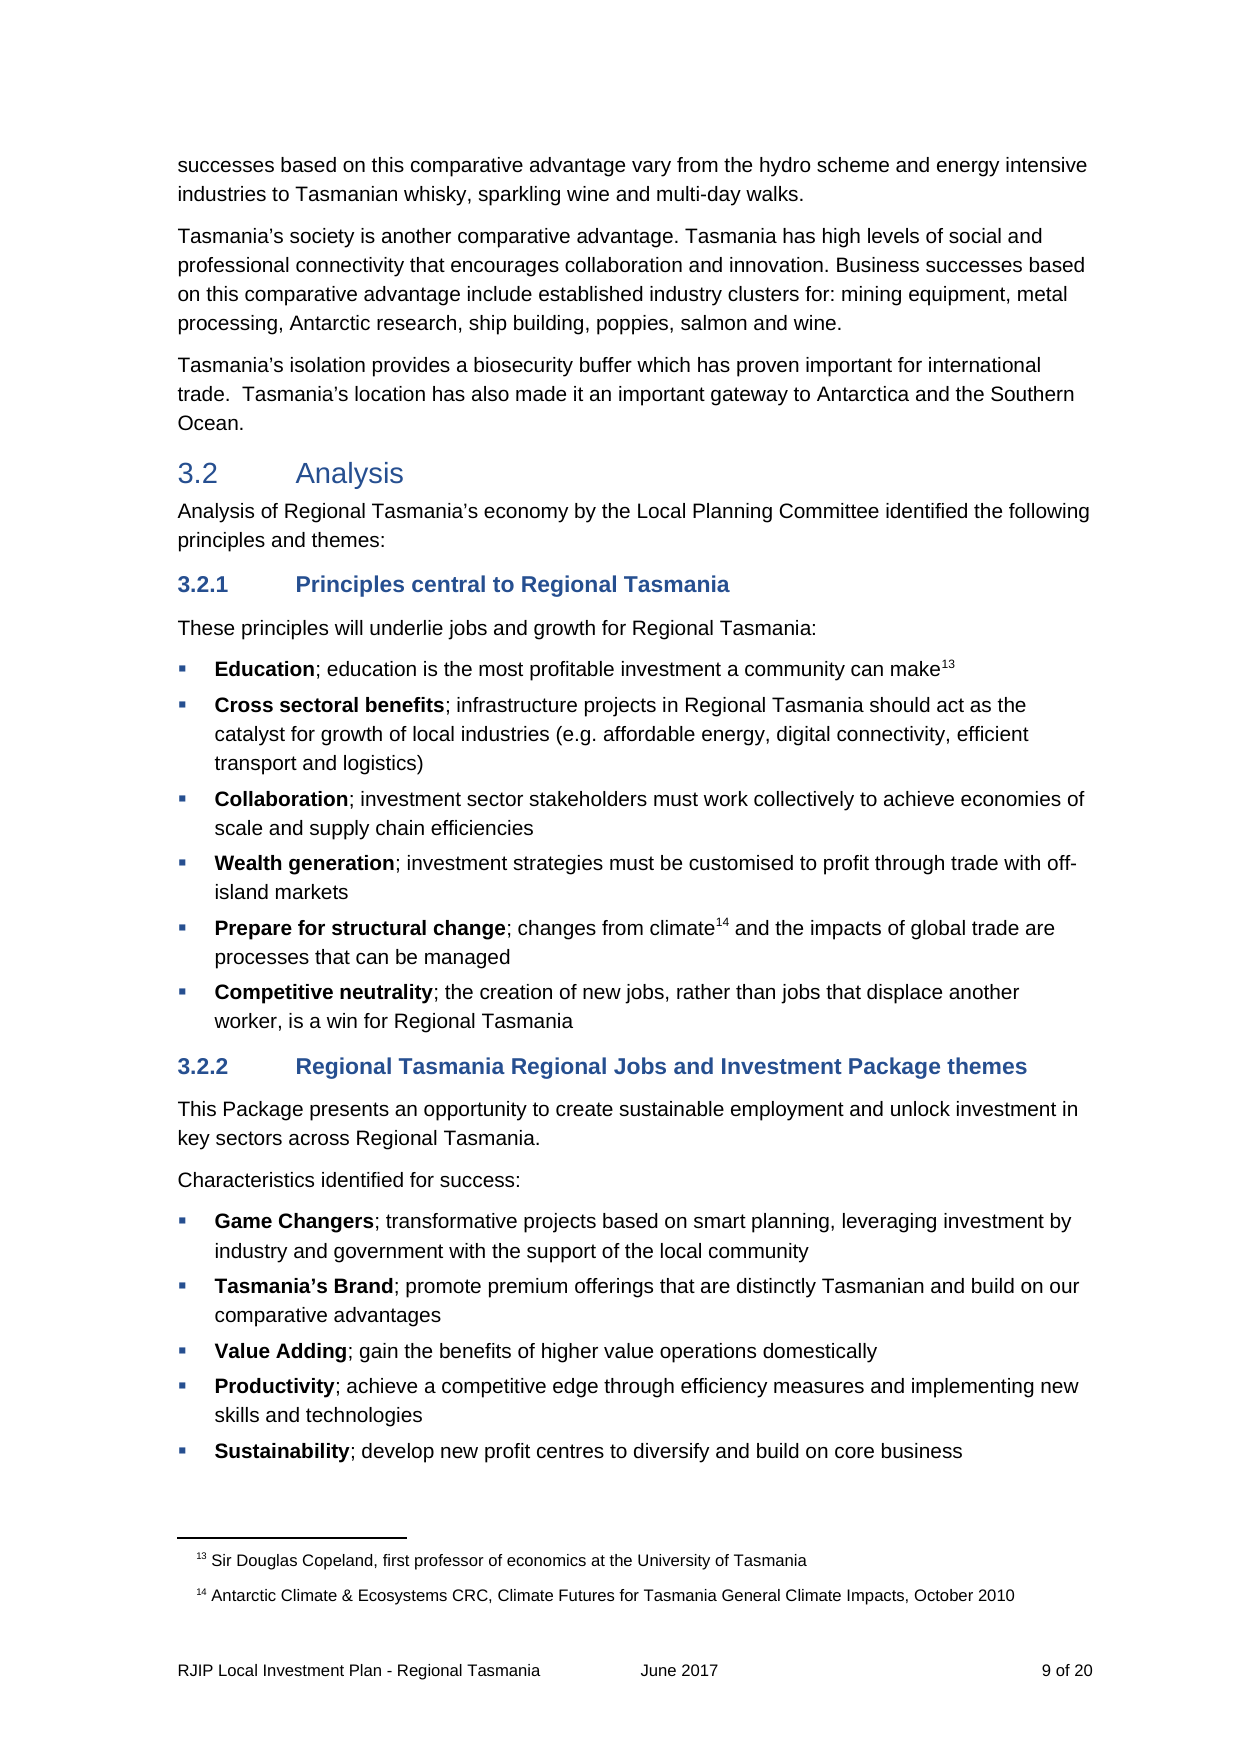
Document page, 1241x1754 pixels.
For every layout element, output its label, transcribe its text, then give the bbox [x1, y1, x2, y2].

list Cross sectoral benefits; infrastructure projects in Regional Tasmania should act as the catalyst for growth of local industries (e.g. affordable energy, digital connectivity, efficient transport and logistics) [177, 687, 1092, 775]
text Characteristics identified for success: [177, 1162, 1092, 1192]
text Analysis of Regional Tasmania’s economy by the Local Planning Committee identified the following principles and themes: [177, 494, 1092, 552]
subtitle Regional Tasmania Regional Jobs and Investment Package themes [177, 1054, 1092, 1079]
list Education; education is the most profitable investment a community can make [177, 652, 1092, 681]
list Game Changers; transformative projects based on smart planning, leveraging investment by industry and government with the support of the local community [177, 1204, 1092, 1262]
list Value Adding; gain the benefits of higher value operations domestically [177, 1333, 1092, 1362]
list Collaboration; investment sector stakeholders must work collectively to achieve economies of scale and supply chain efficiencies [177, 781, 1092, 839]
list Productivity; achieve a competitive edge through efficiency measures and implementing new skills and technologies [177, 1369, 1092, 1427]
list Sustainability; develop new profit centres to diversify and build on core business [177, 1433, 1092, 1462]
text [177, 148, 1092, 206]
list Tasmania’s Brand; promote premium offerings that are distinctly Tasmanian and build on our comparative advantages [177, 1269, 1092, 1327]
list Competitive neutrality; the creation of new jobs, rather than jobs that displace another worker, is a win for Regional Tasmania [177, 975, 1092, 1033]
text These principles will underlie jobs and growth for Regional Tasmania: [177, 610, 1092, 639]
text Tasmania’s isolation provides a biosecurity buffer which has proven important for international trade. Tasmania’s location has also made it an important gateway to Antarctica and the Southern Ocean. [177, 348, 1092, 435]
list Prepare for structural change; changes from climate and the impacts of global trade are processes that can be managed [177, 910, 1092, 969]
list Wealth generation; investment strategies must be customised to profit through trade with off-island markets [177, 846, 1092, 904]
subtitle Analysis [177, 456, 1092, 489]
text Tasmania’s society is another comparative advantage. Tasmania has high levels of social and professional connectivity that encourages collaboration and innovation. Business successes based on this comparative advantage include established industry clusters for: mining equipment, metal processing, Antarctic research, ship building, poppies, salmon and wine. [177, 218, 1092, 335]
subtitle Principles central to Regional Tasmania [177, 573, 1092, 598]
text This Package presents an opportunity to create sustainable employment and unlock investment in key sectors across Regional Tasmania. [177, 1092, 1092, 1150]
